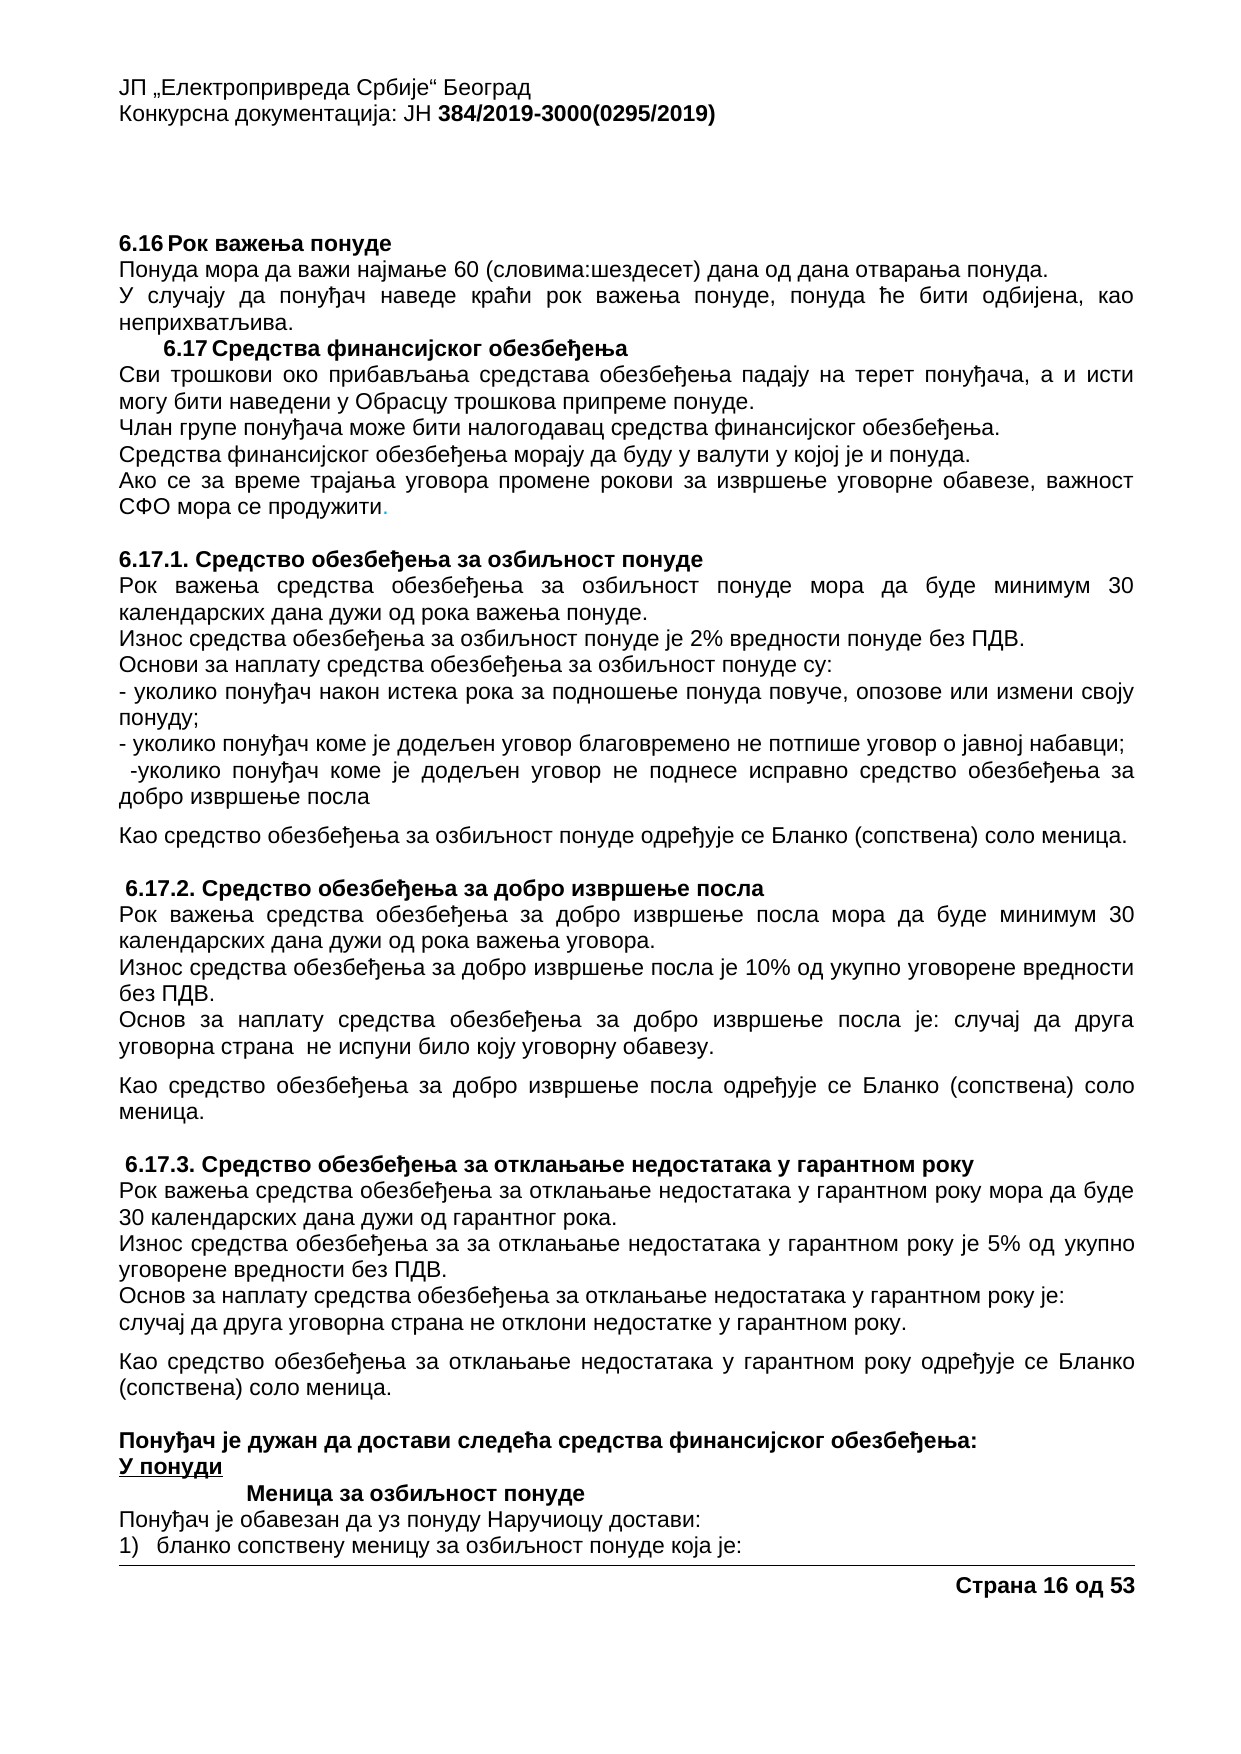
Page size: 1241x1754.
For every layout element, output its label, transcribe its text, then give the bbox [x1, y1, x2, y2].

text Износ средства обезбеђења за добро извршење посла је 10% од укупно уговорене вредности без ПДВ. [119, 954, 1135, 1006]
text 6.17.2. Средство обезбеђења за добро извршење посла [119, 875, 1135, 901]
text Као средство обезбеђења за озбиљност понуде одређује се Бланко (сопствена) соло меница. [119, 822, 1135, 848]
text Износ средства обезбеђења за озбиљност понуде је 2% вредности понуде без ПДВ. [119, 625, 1135, 651]
text Понуђач је обавезан да уз понуду Наручиоцу достави: [119, 1506, 1135, 1532]
text Износ средства обезбеђења за за отклањање недостатака у гарантном року је 5% од укупно уговорене вредности без ПДВ. [119, 1230, 1135, 1282]
text - уколико понуђач коме је додељен уговор благовремено не потпише уговор о јавној набавци; [119, 730, 1135, 757]
text Рок важења средства обезбеђења за добро извршење посла мора да буде минимум 30 календарских дана дужи од рока важења уговора. [119, 901, 1135, 954]
text Као средство обезбеђења за добро извршење посла одређује се Бланко (сопствена) соло меница. [119, 1072, 1135, 1124]
text У понуди [119, 1453, 1135, 1479]
text Рок важења средства обезбеђења за отклањање недостатака у гарантном року мора да буде 30 календарских дана дужи од гарантног рока. [119, 1177, 1135, 1230]
text Основ за наплату средства обезбеђења за отклањање недостатака у гарантном року је: [119, 1282, 1135, 1309]
text -уколико понуђач коме је додељен уговор не поднесе исправно средство обезбеђења за добро извршење посла [119, 757, 1135, 809]
list Рок важења понуде [119, 230, 1135, 256]
text Понуђач је дужан да достави следећа средства финансијског обезбеђења: [119, 1427, 1135, 1453]
text Средства финансијског обезбеђења морају да буду у валути у којој је и понуда. [119, 441, 1135, 467]
text Рок важења средства обезбеђења за озбиљност понуде мора да буде минимум 30 календарских дана дужи од рока важења понуде. [119, 572, 1135, 625]
list Средства финансијског обезбеђења [163, 335, 1135, 361]
text Понуда мора да важи најмање 60 (словима:шездесет) дана од дана отварања понуда. [119, 256, 1135, 282]
text Основи за наплату средства обезбеђења за озбиљност понуде су: [119, 651, 1135, 678]
text 6.17.3. Средство обезбеђења за отклањање недостатака у гарантном року [119, 1151, 1135, 1177]
text 6.17.1. Средство обезбеђења за озбиљност понуде [119, 546, 1135, 572]
text Као средство обезбеђења за отклањање недостатака у гарантном року одређује се Бланко (сопствена) соло меница. [119, 1348, 1135, 1400]
text У случају да понуђач наведе краћи рок важења понуде, понуда ће бити одбијена, као неприхватљива. [119, 282, 1135, 335]
text Основ за наплату средства обезбеђења за добро извршење посла је: случај да друга уговорна страна не испуни било коју уговорну обавезу. [119, 1006, 1135, 1059]
text случај да друга уговорна страна не отклони недостатке у гарантном року. [119, 1309, 1135, 1335]
text - уколико понуђач након истека рока за подношење понуда повуче, опозове или измени своју понуду; [119, 678, 1135, 730]
list бланко сопствену меницу за озбиљност понуде која је: [119, 1532, 1135, 1558]
text Меница за озбиљност понуде [119, 1479, 1135, 1506]
text Члан групе понуђача може бити налогодавац средства финансијског обезбеђења. [119, 414, 1135, 441]
text Сви трошкови око прибављања средстава обезбеђења падају на терет понуђача, а и исти могу бити наведени у Обрасцу трошкова припреме понуде. [119, 361, 1135, 414]
text Ако се за време трајања уговора промене рокови за извршење уговорне обавезе, важност СФО мора се продужити. [119, 467, 1135, 519]
